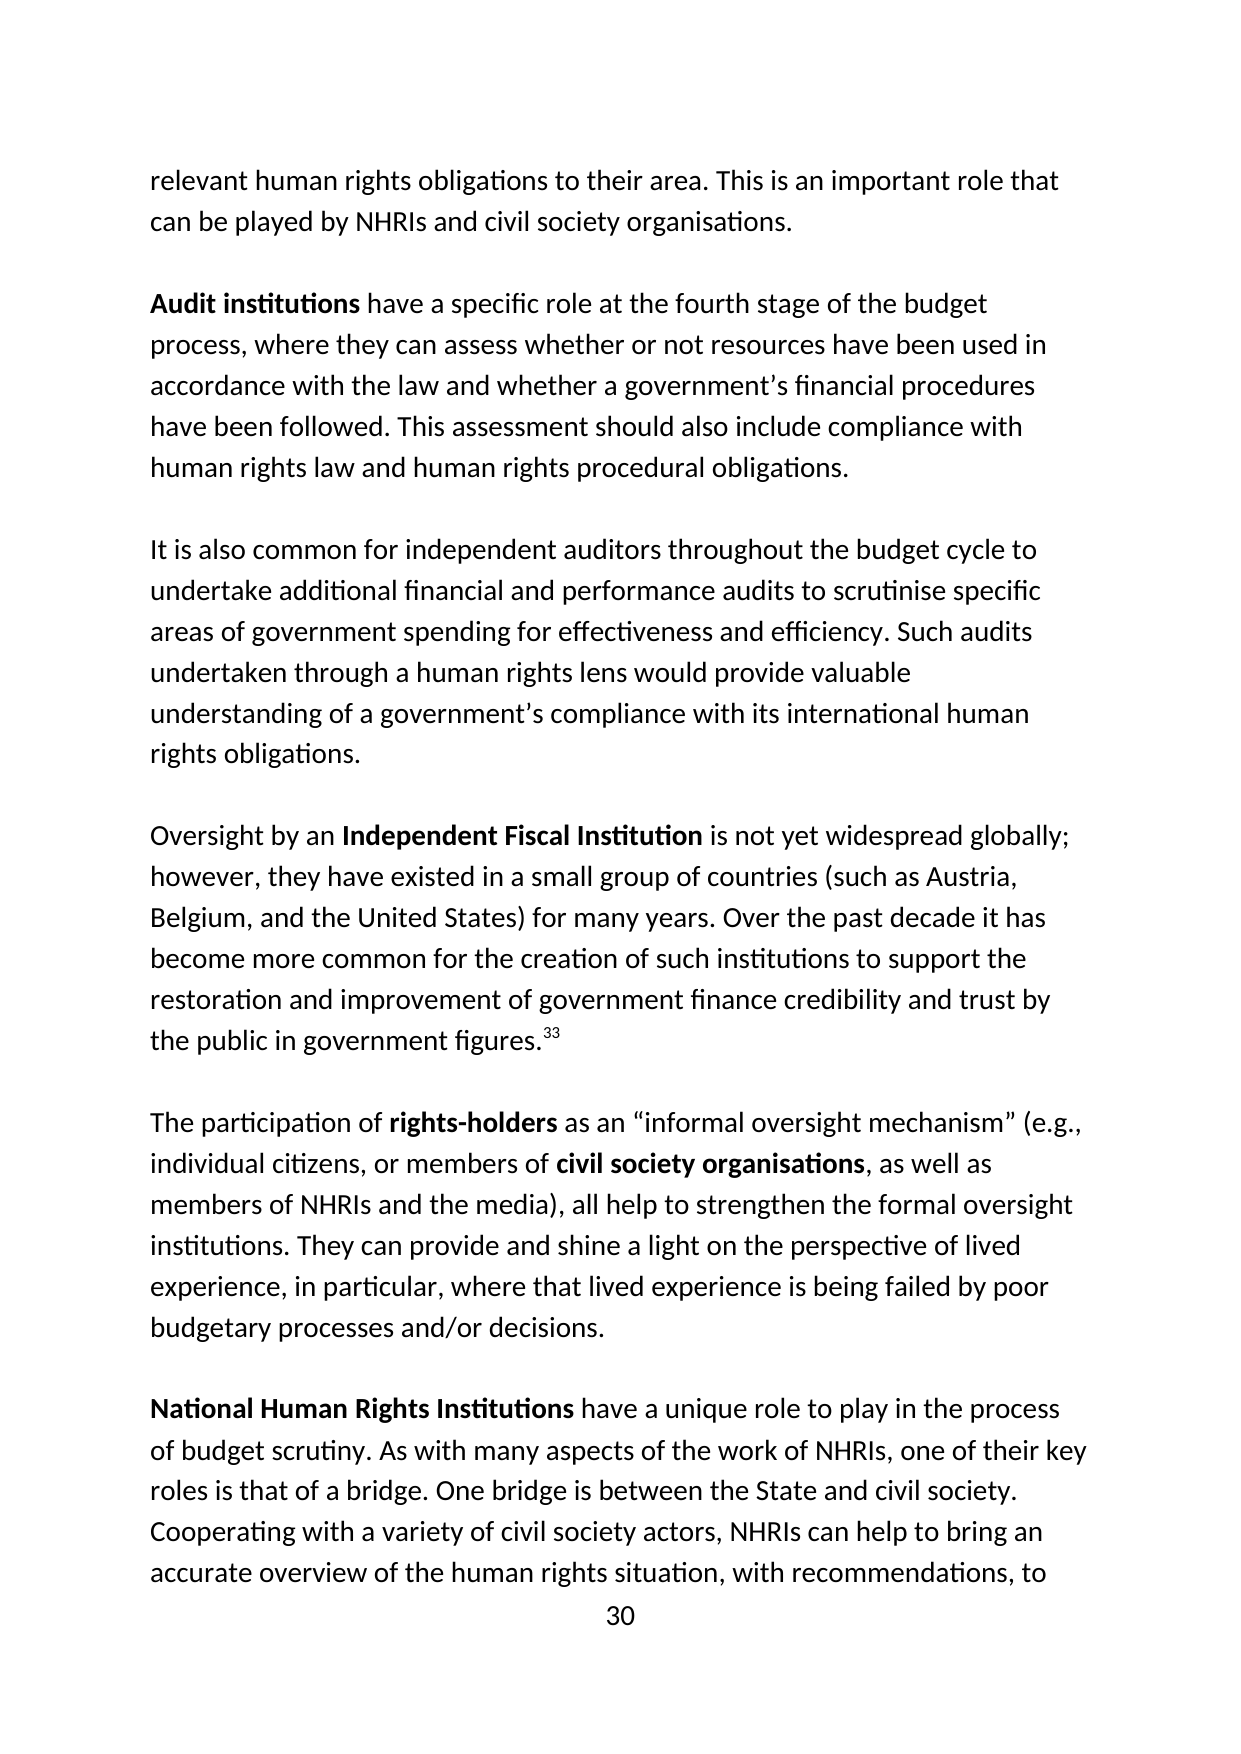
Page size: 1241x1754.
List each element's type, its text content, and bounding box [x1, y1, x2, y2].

text The participation of rights-holders as an “informal oversight mechanism” (e.g., individual citizens, or members of civil society organisations, as well as members of NHRIs and the media), all help to strengthen the formal oversight institutions. They can provide and shine a light on the perspective of lived experience, in particular, where that lived experience is being failed by poor budgetary processes and/or decisions. [150, 1104, 1090, 1344]
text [150, 1391, 1090, 1590]
text Oversight by an Independent Fiscal Institution is not yet widespread globally; however, they have existed in a small group of countries (such as Austria, Belgium, and the United States) for many years. Over the past decade it has become more common for the creation of such institutions to support the restoration and improvement of government finance credibility and trust by the public in government figures. [150, 817, 1090, 1058]
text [150, 162, 1090, 239]
text It is also common for independent auditors throughout the budget cycle to undertake additional financial and performance audits to scrutinise specific areas of government spending for effectiveness and efficiency. Such audits undertaken through a human rights lens would provide valuable understanding of a government’s compliance with its international human rights obligations. [150, 531, 1090, 771]
text Audit institutions have a specific role at the fourth stage of the budget process, where they can assess whether or not resources have been used in accordance with the law and whether a government’s financial procedures have been followed. This assessment should also include compliance with human rights law and human rights procedural obligations. [150, 285, 1090, 485]
